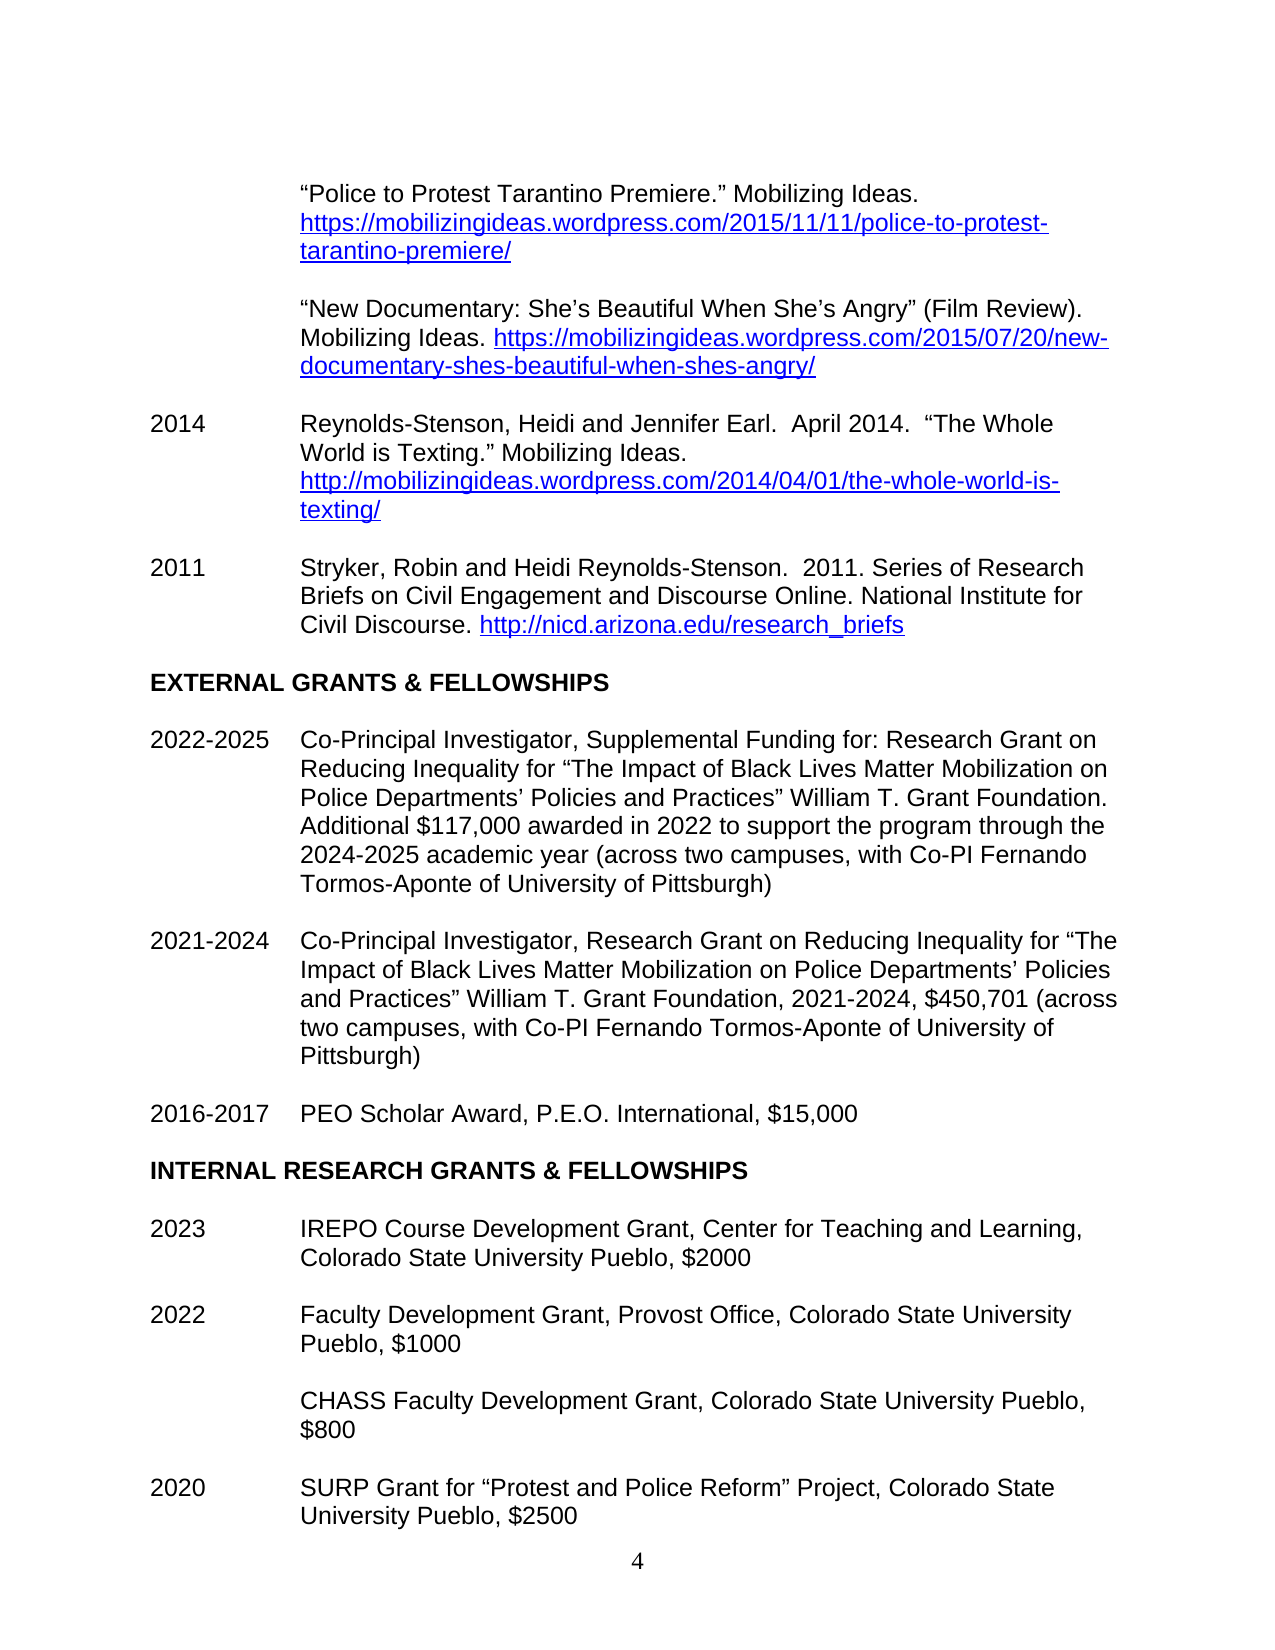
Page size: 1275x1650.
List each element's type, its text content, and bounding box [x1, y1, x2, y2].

text 2022 Faculty Development Grant, Provost Office, Colorado State University Pueblo, $1000 [150, 1300, 1125, 1357]
text EXTERNAL GRANTS & FELLOWSHIPS [150, 667, 1125, 696]
text CHASS Faculty Development Grant, Colorado State University Pueblo, $800 [300, 1386, 1125, 1444]
text 2022-2025 Co-Principal Investigator, Supplemental Funding for: Research Grant on Reducing Inequality for “The Impact of Black Lives Matter Mobilization on Police Departments’ Policies and Practices” William T. Grant Foundation. Additional $117,000 awarded in 2022 to support the program through the 2024-2025 academic year (across two campuses, with Co-PI Fernando Tormos-Aponte of University of Pittsburgh) [150, 725, 1125, 897]
text INTERNAL RESEARCH GRANTS & FELLOWSHIPS [150, 1156, 1125, 1185]
text 2021-2024 Co-Principal Investigator, Research Grant on Reducing Inequality for “The Impact of Black Lives Matter Mobilization on Police Departments’ Policies and Practices” William T. Grant Foundation, 2021-2024, $450,701 (across two campuses, with Co-PI Fernando Tormos-Aponte of University of Pittsburgh) [150, 926, 1125, 1070]
text 2011 Stryker, Robin and Heidi Reynolds-Stenson. 2011. Series of Research Briefs on Civil Engagement and Discourse Online. National Institute for Civil Discourse. http://nicd.arizona.edu/research_briefs [150, 552, 1125, 639]
text 2014 Reynolds-Stenson, Heidi and Jennifer Earl. April 2014. “The Whole World is Texting.” Mobilizing Ideas. http://mobilizingideas.wordpress.com/2014/04/01/the-whole-world-is-texting/ [150, 409, 1125, 524]
text “New Documentary: She’s Beautiful When She’s Angry” (Film Review). Mobilizing Ideas. https://mobilizingideas.wordpress.com/2015/07/20/new-documentary-shes-beautiful-when-shes-angry/ [300, 294, 1125, 380]
text “Police to Protest Tarantino Premiere.” Mobilizing Ideas. https://mobilizingideas.wordpress.com/2015/11/11/police-to-protest-tarantino-premiere/ [300, 179, 1125, 265]
text 2016-2017 PEO Scholar Award, P.E.O. International, $15,000 [150, 1099, 1125, 1127]
text 2023 IREPO Course Development Grant, Center for Teaching and Learning, Colorado State University Pueblo, $2000 [150, 1214, 1125, 1271]
text 2020 SURP Grant for “Protest and Police Reform” Project, Colorado State University Pueblo, $2500 [150, 1472, 1125, 1530]
